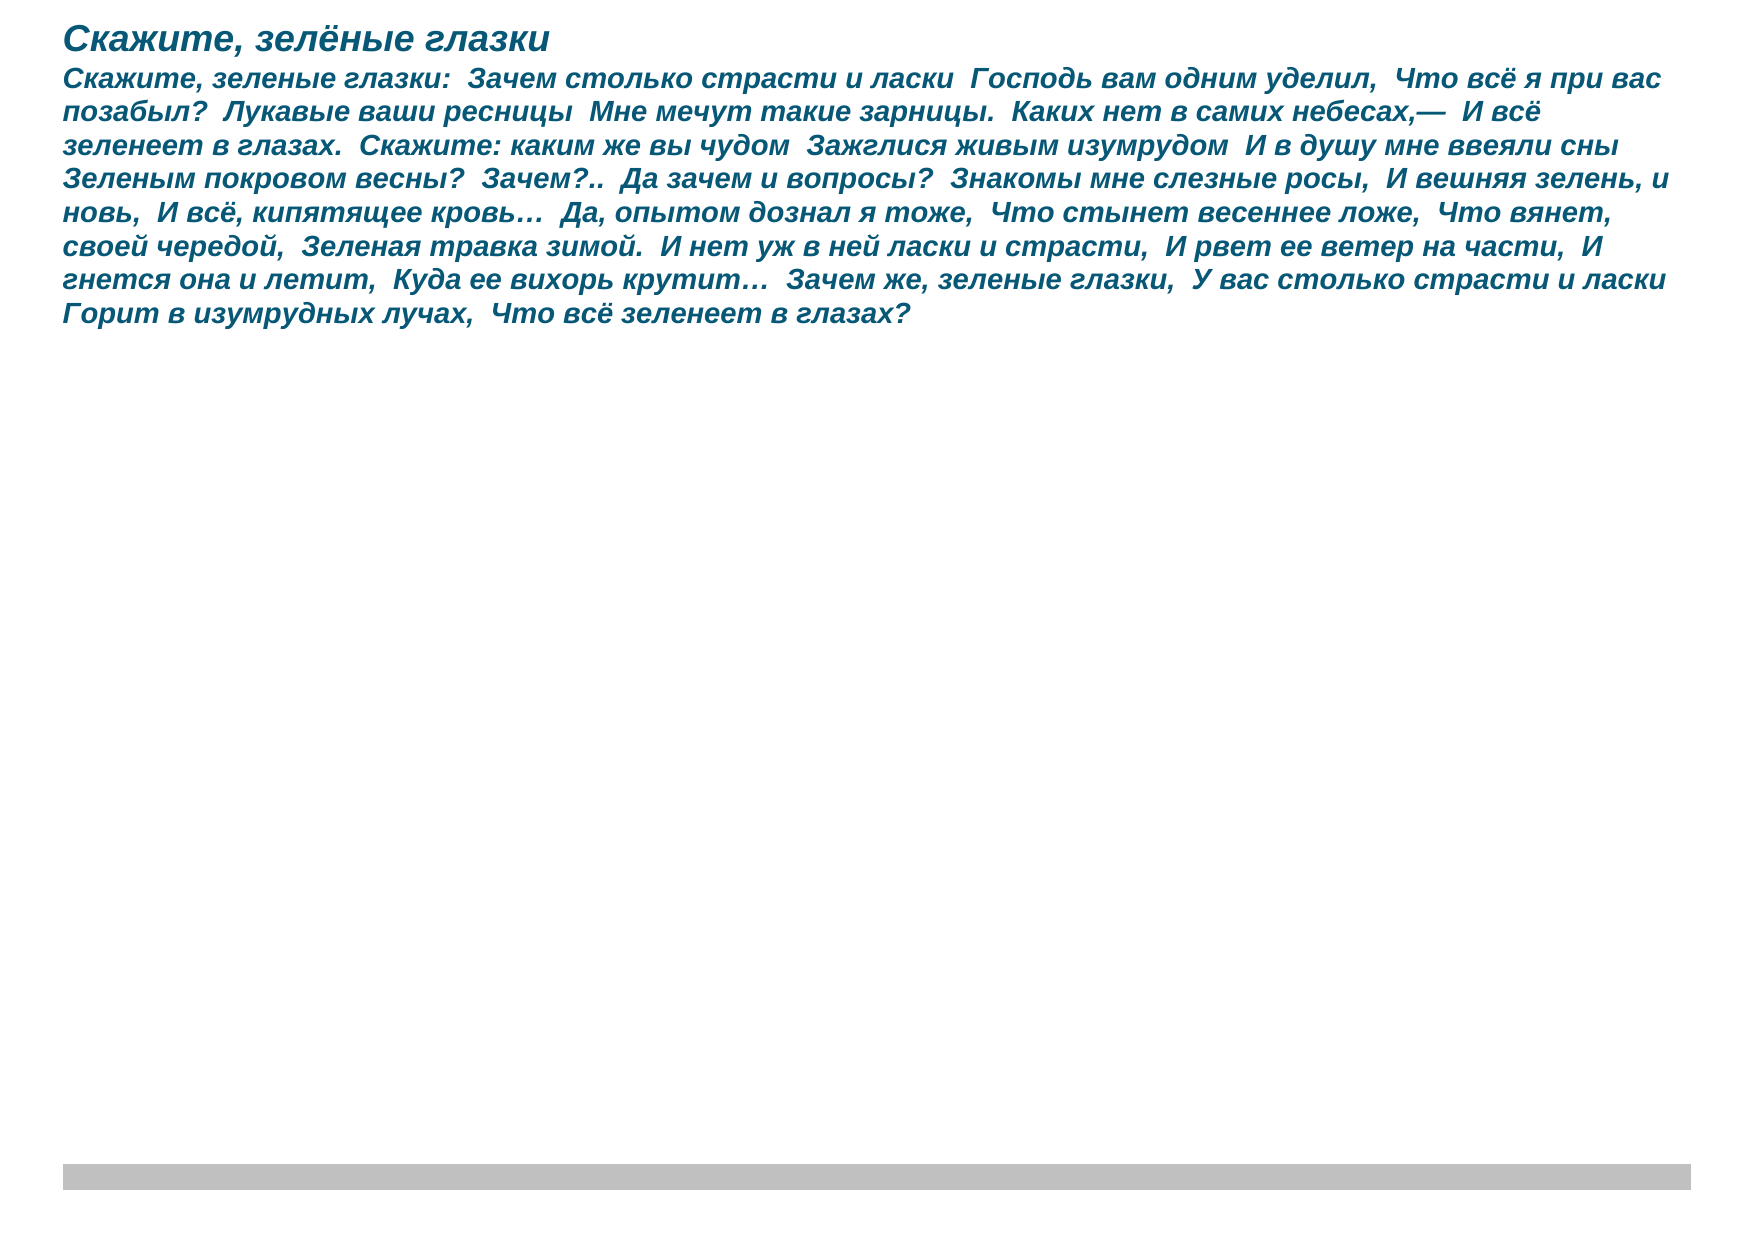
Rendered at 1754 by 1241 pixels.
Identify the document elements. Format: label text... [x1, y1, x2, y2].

subtitle Скажите, зелёные глазки [62, 17, 1691, 60]
text Скажите, зеленые глазки: [62, 61, 1691, 329]
